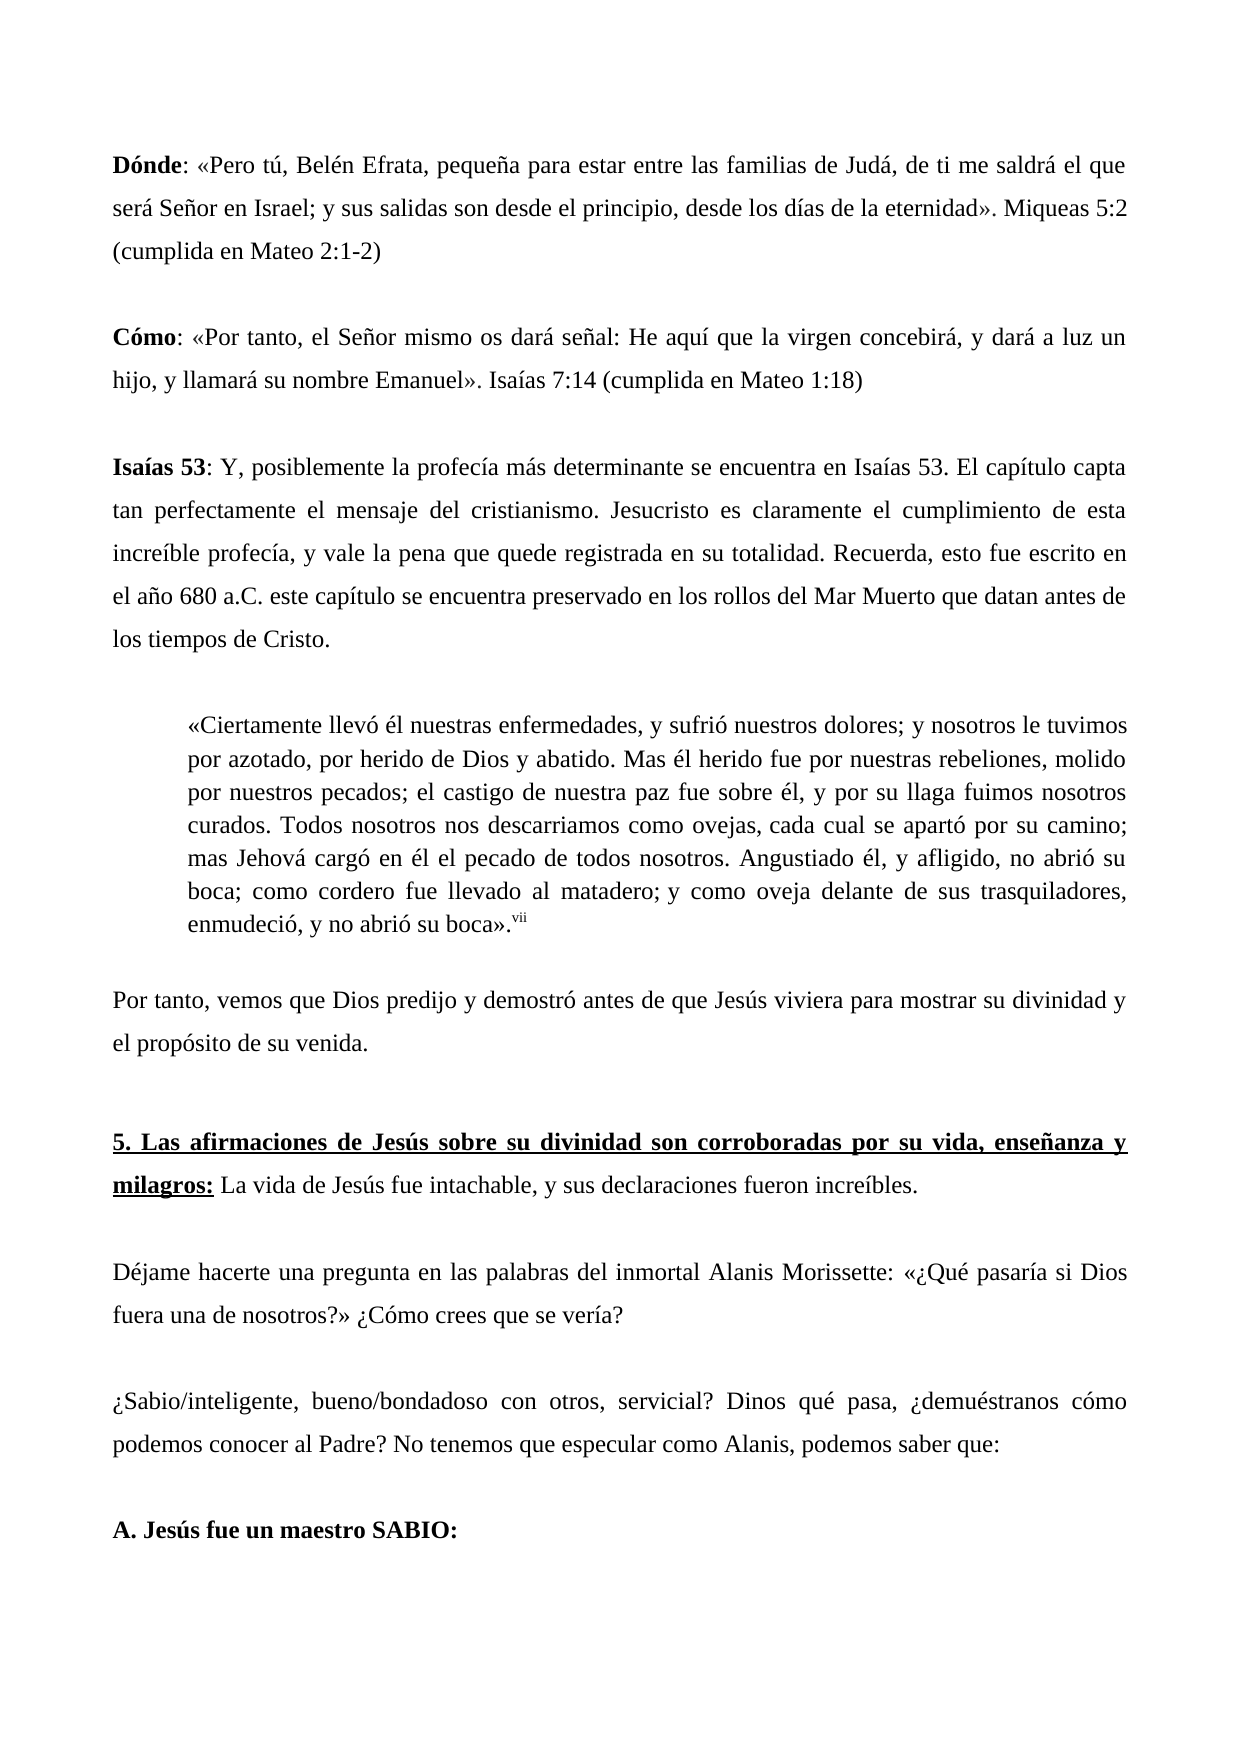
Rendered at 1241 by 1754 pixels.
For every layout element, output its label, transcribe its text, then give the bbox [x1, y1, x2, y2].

text Déjame hacerte una pregunta en las palabras del inmortal Alanis Morissette: «¿Qué pasaría si Dios fuera una de nosotros?» ¿Cómo crees que se vería? [112, 1257, 1128, 1328]
text 5. Las afirmaciones de Jesús sobre su divinidad son corroboradas por su vida, enseñanza y milagros: La vida de Jesús fue intachable, y sus declaraciones fueron increíbles. [112, 1127, 1128, 1152]
text Por tanto, vemos que Dios predijo y demostró antes de que Jesús viviera para mostrar su divinidad y el propósito de su venida. [112, 985, 1128, 1057]
text Isaías 53: Y, posiblemente la profecía más determinante se encuentra en Isaías 53. El capítulo capta tan perfectamente el mensaje del cristianismo. Jesucristo es claramente el cumplimiento de esta increíble profecía, y vale la pena que quede registrada en su totalidad. Recuerda, esto fue escrito en el año 680 a.C. este capítulo se encuentra preservado en los rollos del Mar Muerto que datan antes de los tiempos de Cristo. [112, 452, 1128, 653]
text ¿Sabio/inteligente, bueno/bondadoso con otros, servicial? Dinos qué pasa, ¿demuéstranos cómo podemos conocer al Padre? No tenemos que especular como Alanis, podemos saber que: [112, 1386, 1128, 1458]
text «Ciertamente llevó él nuestras enfermedades, y sufrió nuestros dolores; y nosotros le tuvimos por azotado, por herido de Dios y abatido. Mas él herido fue por nuestras rebeliones, molido por nuestros pecados; el castigo de nuestra paz fue sobre él, y por su llaga fuimos nosotros curados. Todos nosotros nos descarriamos como ovejas, cada cual se apartó por su camino; mas Jehová cargó en él el pecado de todos nosotros. Angustiado él, y afligido, no abrió su boca; como cordero fue llevado al matadero; y como oveja delante de sus trasquiladores, enmudeció, y no abrió su boca». [187, 711, 1128, 937]
text Cómo: «Por tanto, el Señor mismo os dará señal: He aquí que la virgen concebirá, y dará a luz un hijo, y llamará su nombre Emanuel». Isaías 7:14 (cumplida en Mateo 1:18) [112, 322, 1128, 394]
text Dónde: «Pero tú, Belén Efrata, pequeña para estar entre las familias de Judá, de ti me saldrá el que será Señor en Israel; y sus salidas son desde el principio, desde los días de la eternidad». Miqueas 5:2 (cumplida en Mateo 2:1-2) [112, 150, 1128, 265]
text A. Jesús fue un maestro SABIO: [112, 1515, 1128, 1544]
text 5. Las afirmaciones de Jesús sobre su divinidad son corroboradas por su vida, enseñanza y milagros: La vida de Jesús fue intachable, y sus declaraciones fueron increíbles. [112, 1153, 1128, 1199]
